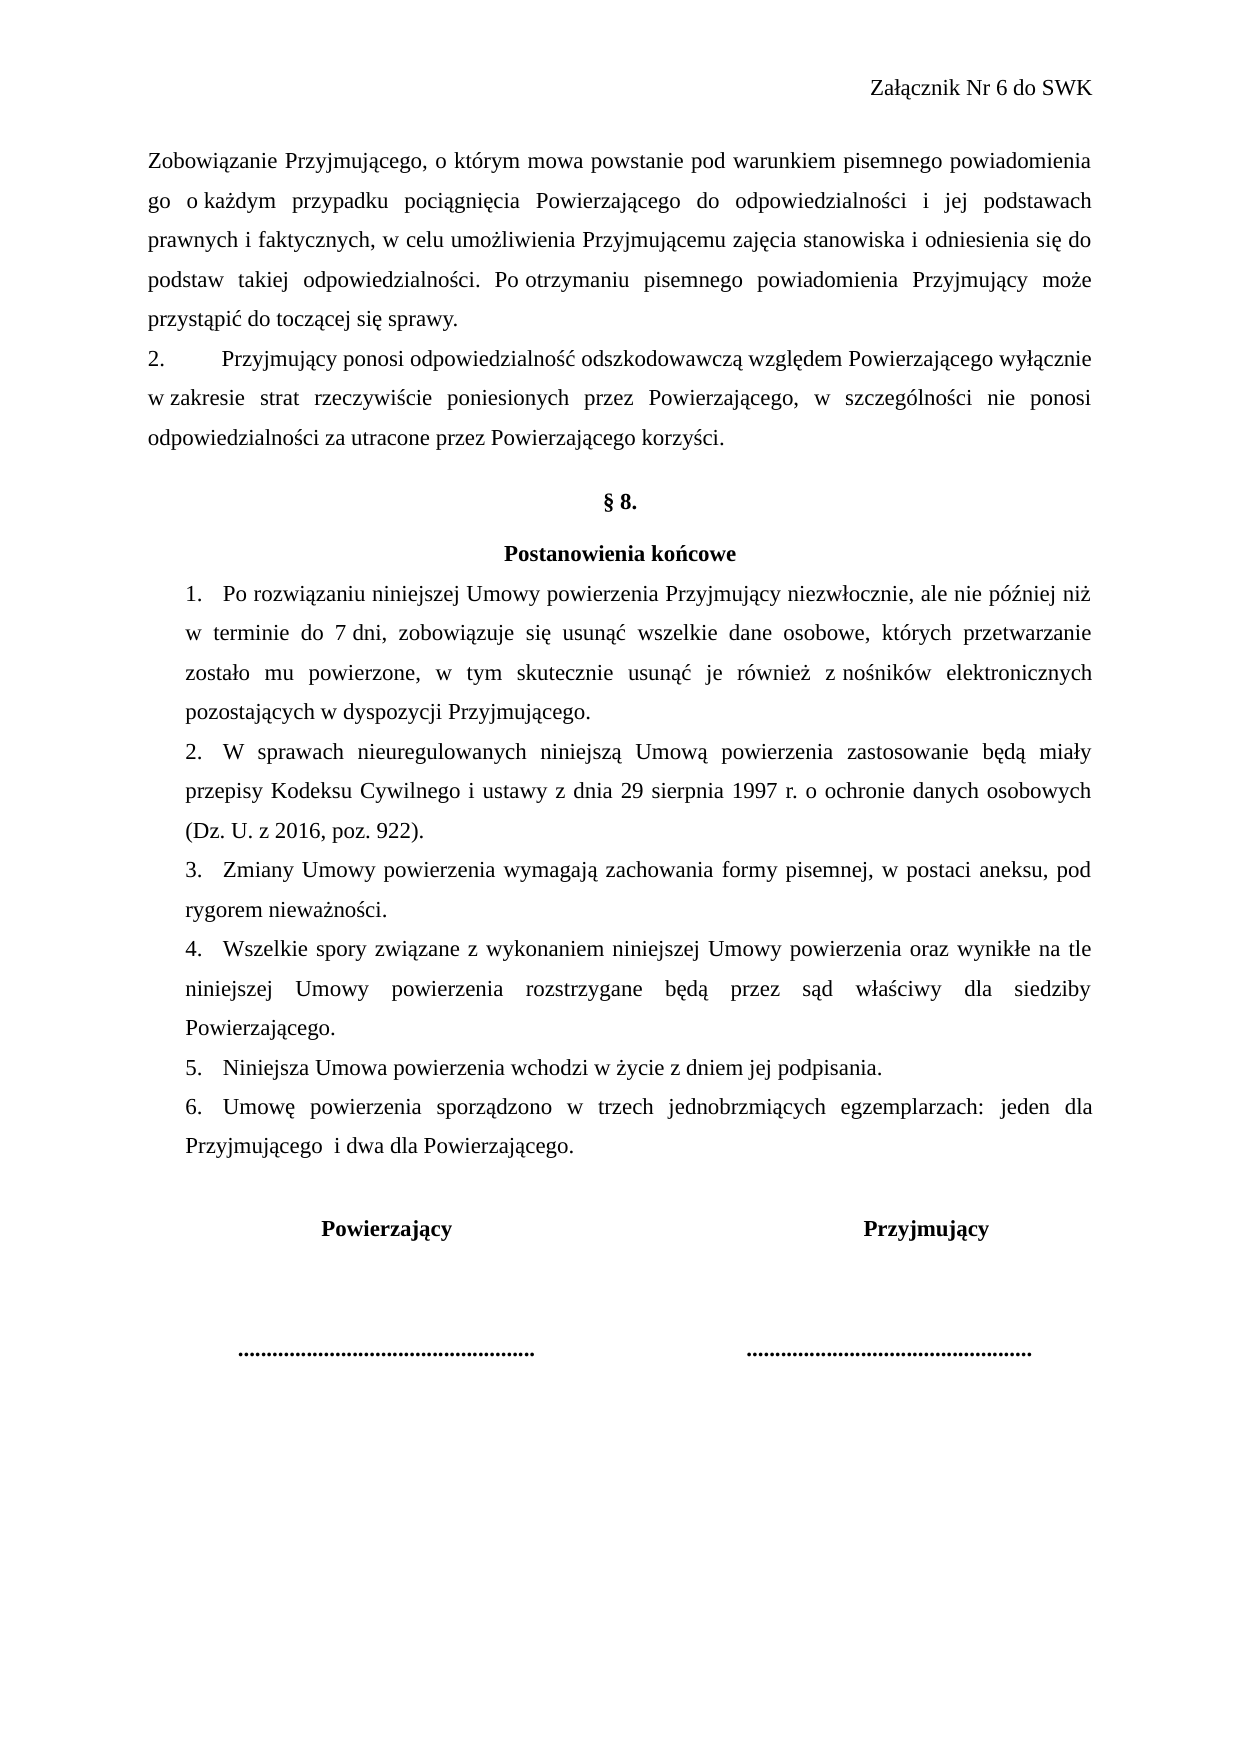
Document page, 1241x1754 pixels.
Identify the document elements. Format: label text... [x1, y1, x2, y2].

list Umowę powierzenia sporządzono w trzech jednobrzmiących egzemplarzach: jeden dla Przyjmującego i dwa dla Powierzającego. [185, 1093, 1093, 1159]
table_cell .................................................. [638, 1256, 1141, 1375]
text Postanowienia końcowe [148, 540, 1093, 567]
list Wszelkie spory związane z wykonaniem niniejszej Umowy powierzenia oraz wynikłe na tle niniejszej Umowy powierzenia rozstrzygane będą przez sąd właściwy dla siedziby Powierzającego. [185, 935, 1093, 1041]
table_cell .................................................... [135, 1256, 638, 1375]
list Niniejsza Umowa powierzenia wchodzi w życie z dniem jej podpisania. [185, 1054, 1093, 1080]
table_header Powierzający [135, 1215, 638, 1256]
text § 8. [148, 488, 1093, 515]
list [148, 148, 1093, 332]
table_header Przyjmujący [638, 1215, 1141, 1256]
list Po rozwiązaniu niniejszej Umowy powierzenia Przyjmujący niezwłocznie, ale nie później niż w terminie do 7 dni, zobowiązuje się usunąć wszelkie dane osobowe, których przetwarzanie zostało mu powierzone, w tym skutecznie usunąć je również z nośników elektronicznych pozostających w dyspozycji Przyjmującego. [185, 580, 1093, 725]
list W sprawach nieuregulowanych niniejszą Umową powierzenia zastosowanie będą miały przepisy Kodeksu Cywilnego i ustawy z dnia 29 sierpnia 1997 r. o ochronie danych osobowych (Dz. U. z 2016, poz. 922). [185, 738, 1093, 843]
list Przyjmujący ponosi odpowiedzialność odszkodowawczą względem Powierzającego wyłącznie w zakresie strat rzeczywiście poniesionych przez Powierzającego, w szczególności nie ponosi odpowiedzialności za utracone przez Powierzającego korzyści. [148, 345, 1093, 450]
list Zmiany Umowy powierzenia wymagają zachowania formy pisemnej, w postaci aneksu, pod rygorem nieważności. [185, 856, 1093, 922]
